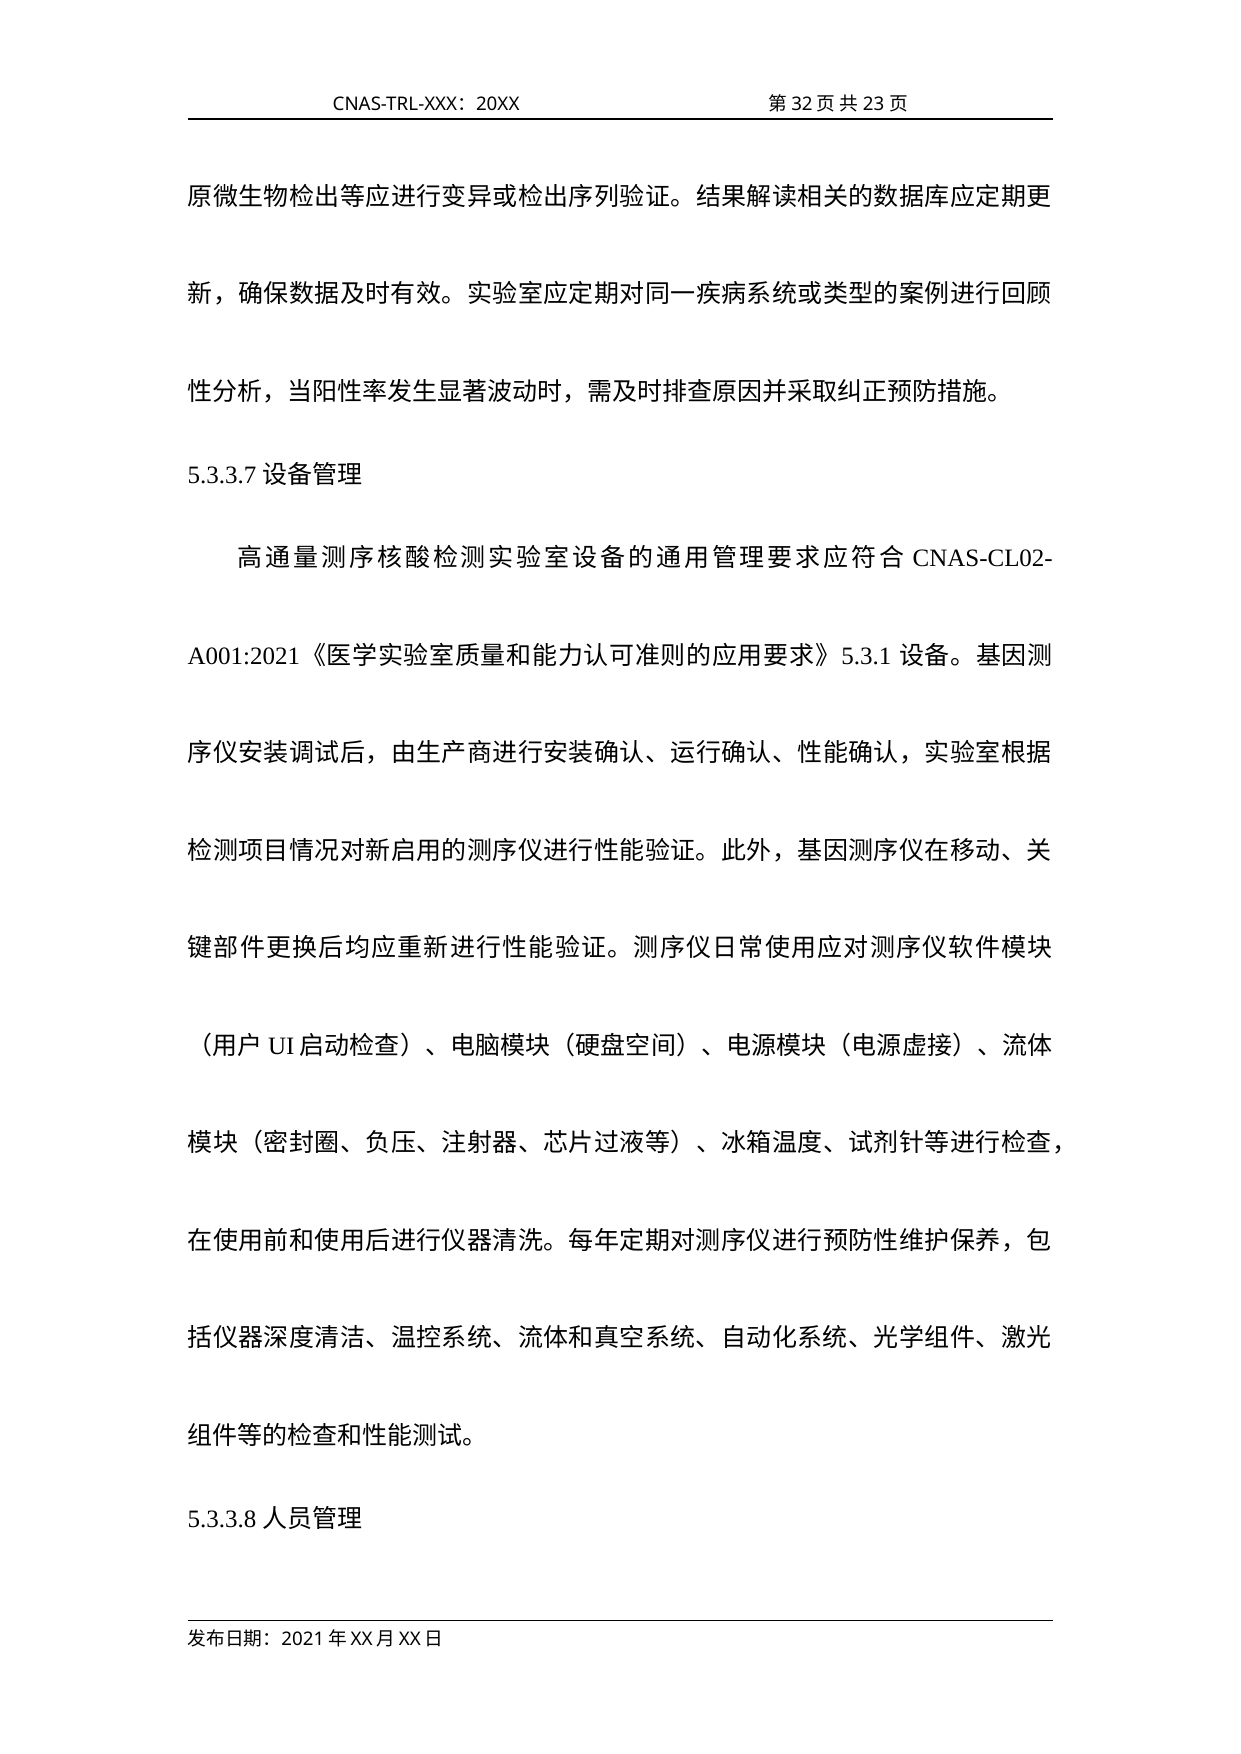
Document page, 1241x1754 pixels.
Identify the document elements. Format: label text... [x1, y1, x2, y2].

text 5.3.3.8 人员管理 [187, 1484, 1053, 1549]
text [187, 162, 1053, 422]
text 高通量测序核酸检测实验室设备的通用管理要求应符合CNAS-CL02-A001:2021《医学实验室质量和能力认可准则的应用要求》5.3.1 设备。基因测序仪安装调试后，由生产商进行安装确认、运行确认、性能确认，实验室根据检测项目情况对新启用的测序仪进行性能验证。此外，基因测序仪在移动、关键部件更换后均应重新进行性能验证。测序仪日常使用应对测序仪软件模块（用户UI启动检查）、电脑模块（硬盘空间）、电源模块（电源虚接）、流体模块（密封圈、负压、注射器、芯片过液等）、冰箱温度、试剂针等进行检查，在使用前和使用后进行仪器清洗。每年定期对测序仪进行预防性维护保养，包括仪器深度清洁、温控系统、流体和真空系统、自动化系统、光学组件、激光组件等的检查和性能测试。 [187, 523, 1053, 1466]
text 5.3.3.7 设备管理 [187, 440, 1053, 505]
